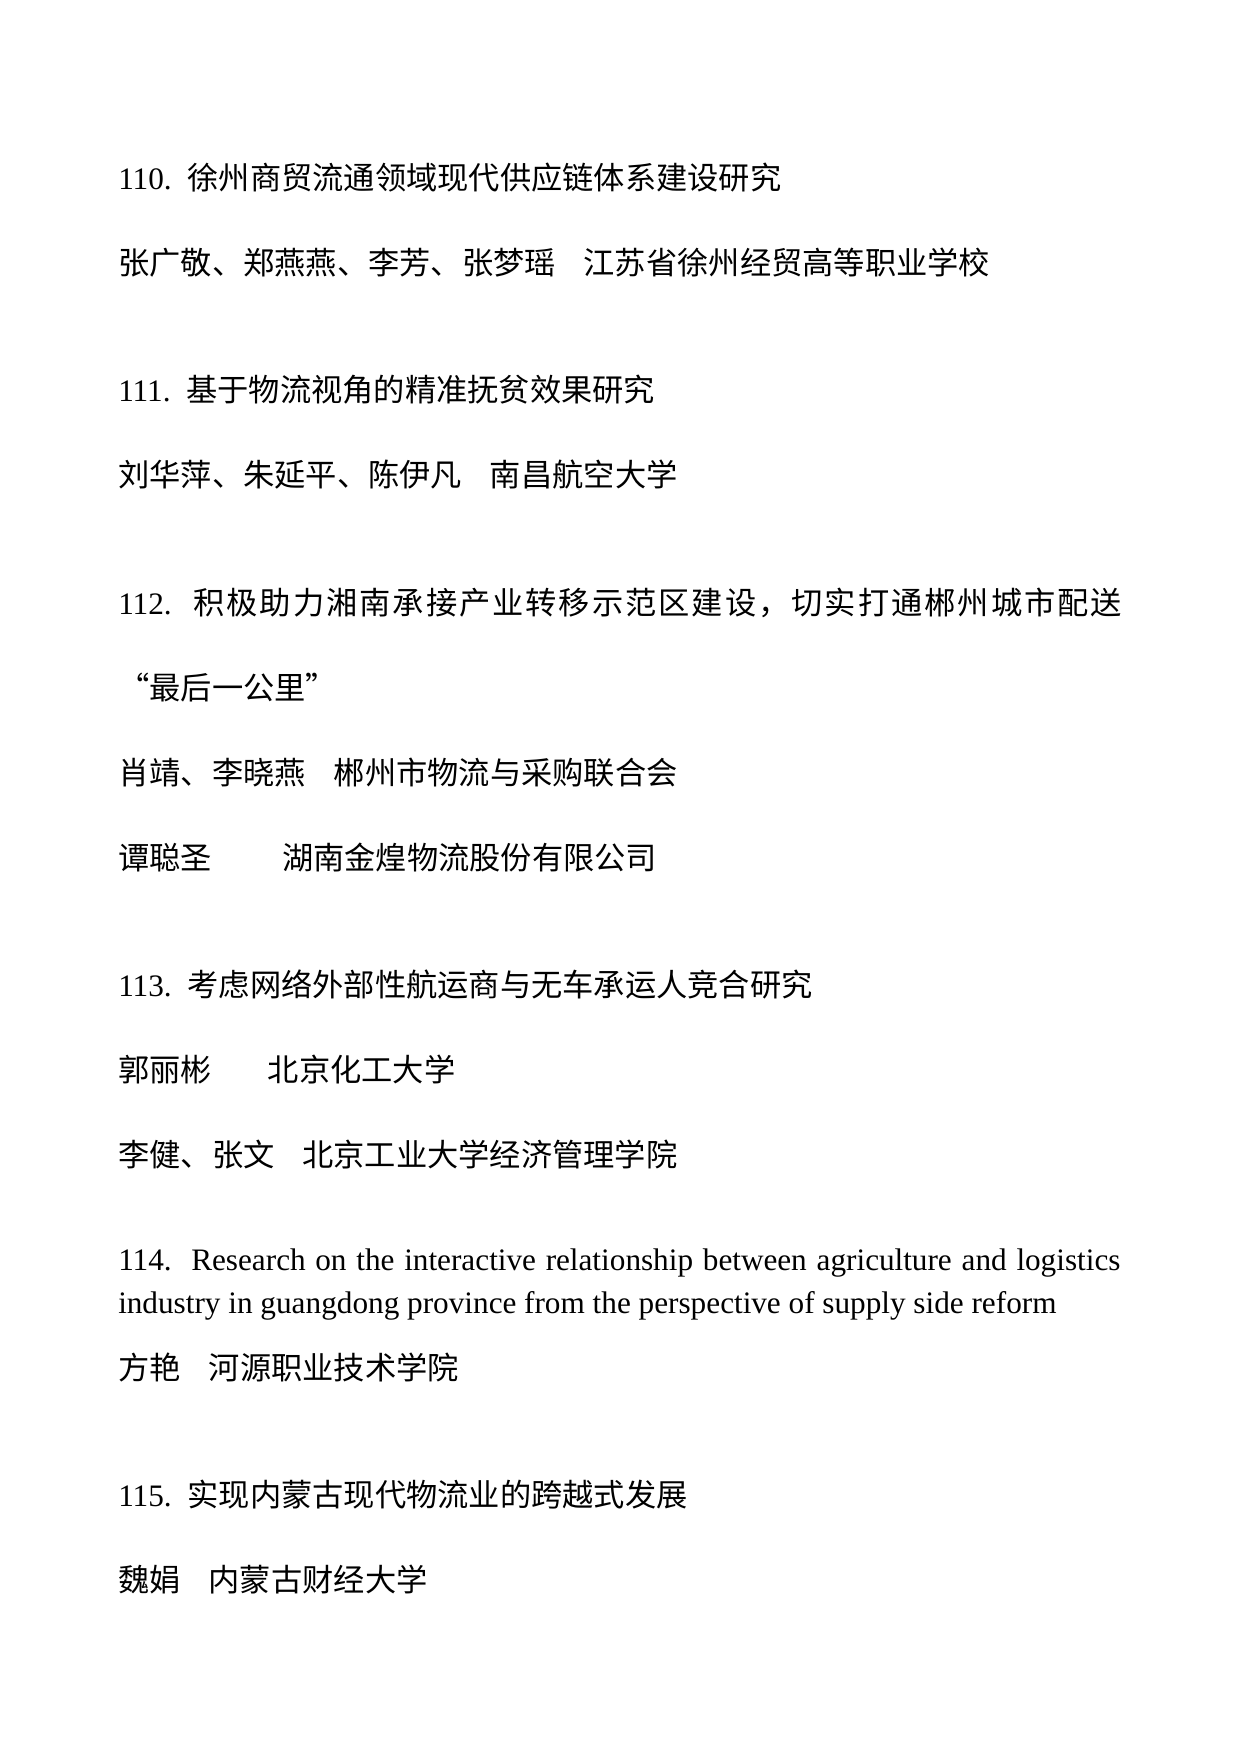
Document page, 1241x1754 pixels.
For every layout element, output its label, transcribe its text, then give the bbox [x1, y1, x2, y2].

text 李健、张文 北京工业大学经济管理学院 [118, 1111, 1122, 1196]
text 刘华萍、朱延平、陈伊凡 南昌航空大学 [118, 431, 1122, 516]
text 郭丽彬 北京化工大学 [118, 1026, 1122, 1111]
text 111. 基于物流视角的精准抚贫效果研究 [118, 346, 1122, 431]
text 方艳 河源职业技术学院 [118, 1323, 1122, 1408]
text 谭聪圣 湖南金煌物流股份有限公司 [118, 813, 1122, 898]
text 肖靖、李晓燕 郴州市物流与采购联合会 [118, 728, 1122, 813]
text 114. Research on the interactive relationship between agriculture and logistics industry in guangdong province from the perspective of supply side reform [118, 1238, 1122, 1323]
text 115. 实现内蒙古现代物流业的跨越式发展 [118, 1451, 1122, 1536]
text 113. 考虑网络外部性航运商与无车承运人竞合研究 [118, 941, 1122, 1026]
text 110. 徐州商贸流通领域现代供应链体系建设研究 [118, 133, 1122, 218]
text 魏娟 内蒙古财经大学 [118, 1536, 1122, 1621]
text 张广敬、郑燕燕、李芳、张梦瑶 江苏省徐州经贸高等职业学校 [118, 218, 1122, 303]
text 112. 积极助力湘南承接产业转移示范区建设，切实打通郴州城市配送“最后一公里” [118, 558, 1122, 728]
